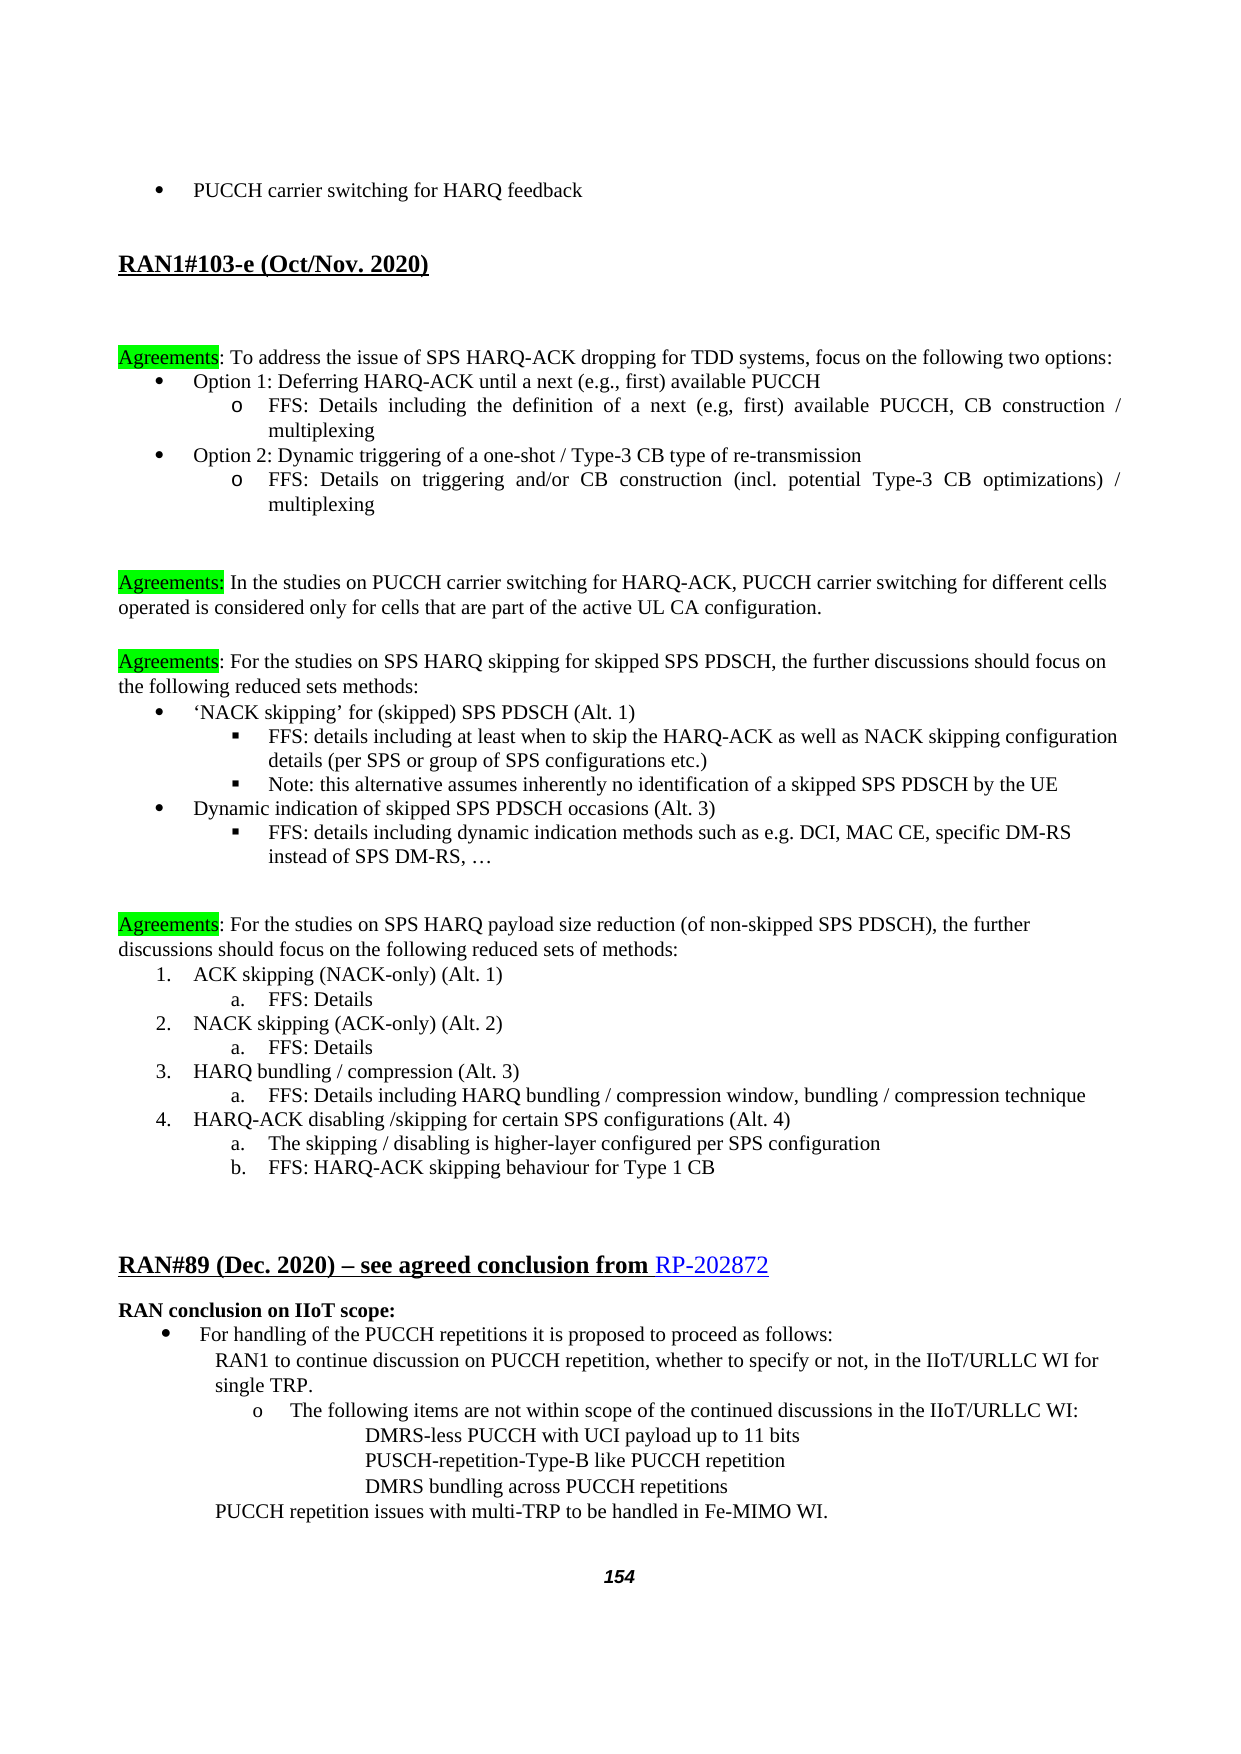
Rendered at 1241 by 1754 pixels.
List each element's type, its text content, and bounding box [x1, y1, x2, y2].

list FFS: Details on triggering and/or CB construction (incl. potential Type-3 CB optimizations) / multiplexing [231, 467, 1122, 516]
text Agreements: For the studies on SPS HARQ skipping for skipped SPS PDSCH, the further discussions should focus on the following reduced sets methods: [118, 649, 1122, 698]
list FFS: Details including the definition of a next (e.g, first) available PUCCH, CB construction / multiplexing [231, 393, 1122, 442]
text Agreements: For the studies on SPS HARQ payload size reduction (of non-skipped SPS PDSCH), the further discussions should focus on the following reduced sets of methods: [118, 912, 1122, 961]
list For handling of the PUCCH repetitions it is proposed to proceed as follows: [162, 1322, 1122, 1346]
list The skipping / disabling is higher-layer configured per SPS configuration [231, 1131, 1122, 1155]
text RAN conclusion on IIoT scope: [118, 1298, 1122, 1322]
list Option 2: Dynamic triggering of a one-shot / Type-3 CB type of re-transmission [156, 442, 1122, 467]
list ACK skipping (NACK-only) (Alt. 1) [156, 962, 1122, 986]
list PUCCH repetition issues with multi-TRP to be handled in Fe-MIMO WI. [177, 1499, 1122, 1523]
list PUCCH carrier switching for HARQ feedback [156, 178, 1122, 202]
list FFS: Details [231, 1034, 1122, 1059]
list RAN1 to continue discussion on PUCCH repetition, whether to specify or not, in the IIoT/URLLC WI for single TRP. [177, 1348, 1122, 1397]
text Agreements: To address the issue of SPS HARQ-ACK dropping for TDD systems, focus on the following two options: [118, 344, 1122, 369]
list HARQ-ACK disabling /skipping for certain SPS configurations (Alt. 4) [156, 1107, 1122, 1131]
list Note: this alternative assumes inherently no identification of a skipped SPS PDSCH by the UE [231, 772, 1122, 796]
list FFS: Details including HARQ bundling / compression window, bundling / compression technique [231, 1083, 1122, 1107]
list FFS: details including dynamic indication methods such as e.g. DCI, MAC CE, specific DM-RS instead of SPS DM-RS, … [231, 820, 1122, 868]
list Dynamic indication of skipped SPS PDSCH occasions (Alt. 3) [156, 796, 1122, 820]
list NACK skipping (ACK-only) (Alt. 2) [156, 1011, 1122, 1034]
list HARQ bundling / compression (Alt. 3) [156, 1059, 1122, 1083]
list FFS: HARQ-ACK skipping behaviour for Type 1 CB [231, 1155, 1122, 1179]
list ‘NACK skipping’ for (skipped) SPS PDSCH (Alt. 1) [156, 699, 1122, 724]
text RAN#89 (Dec. 2020) – see agreed conclusion from RP-202872 [118, 1251, 1122, 1279]
text RAN1#103-e (Oct/Nov. 2020) [118, 249, 1122, 278]
text Agreements: In the studies on PUCCH carrier switching for HARQ-ACK, PUCCH carrier switching for different cells operated is considered only for cells that are part of the active UL CA configuration. [118, 569, 1122, 619]
list The following items are not within scope of the continued discussions in the IIoT/URLLC WI: [252, 1398, 1122, 1422]
list DMRS bundling across PUCCH repetitions [346, 1474, 1122, 1498]
list Option 1: Deferring HARQ-ACK until a next (e.g., first) available PUCCH [156, 369, 1122, 393]
list FFS: Details [231, 986, 1122, 1011]
list PUSCH-repetition-Type-B like PUCCH repetition [346, 1448, 1122, 1472]
list FFS: details including at least when to skip the HARQ-ACK as well as NACK skipping configuration details (per SPS or group of SPS configurations etc.) [231, 724, 1122, 772]
list DMRS-less PUCCH with UCI payload up to 11 bits [346, 1423, 1122, 1447]
